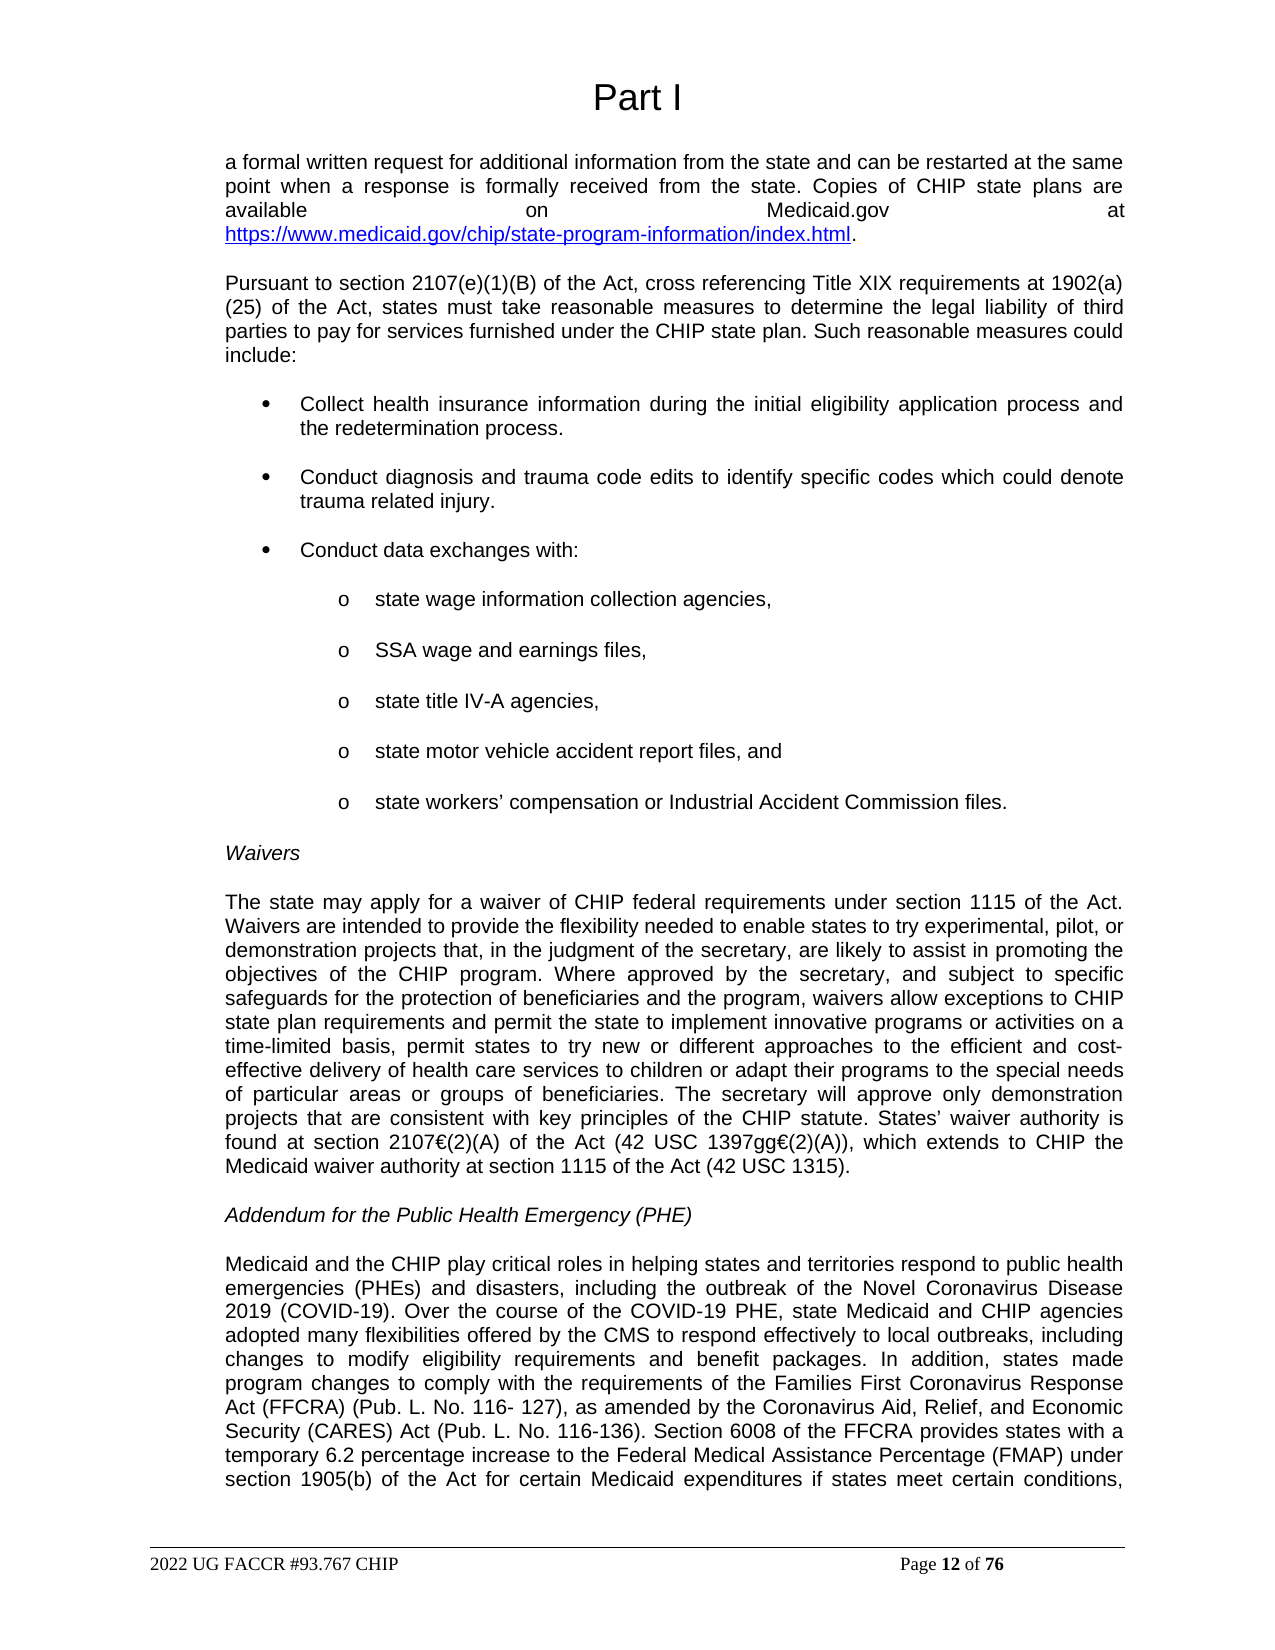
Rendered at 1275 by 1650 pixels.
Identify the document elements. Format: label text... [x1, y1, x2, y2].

list Conduct data exchanges with: [262, 538, 1125, 562]
text Addendum for the Public Health Emergency (PHE) [225, 1202, 1125, 1226]
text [225, 150, 1125, 246]
text The state may apply for a waiver of CHIP federal requirements under section 1115 of the Act. Waivers are intended to provide the flexibility needed to enable states to try experimental, pilot, or demonstration projects that, in the judgment of the secretary, are likely to assist in promoting the objectives of the CHIP program. Where approved by the secretary, and subject to specific safeguards for the protection of beneficiaries and the program, waivers allow exceptions to CHIP state plan requirements and permit the state to implement innovative programs or activities on a time-limited basis, permit states to try new or different approaches to the efficient and cost-effective delivery of health care services to children or adapt their programs to the special needs of particular areas or groups of beneficiaries. The secretary will approve only demonstration projects that are consistent with key principles of the CHIP statute. States’ waiver authority is found at section 2107€(2)(A) of the Act (42 USC 1397gg€(2)(A)), which extends to CHIP the Medicaid waiver authority at section 1115 of the Act (42 USC 1315). [225, 890, 1125, 1177]
list state title IV-A agencies, [337, 688, 1125, 714]
text Pursuant to section 2107(e)(1)(B) of the Act, cross referencing Title XIX requirements at 1902(a)(25) of the Act, states must take reasonable measures to determine the legal liability of third parties to pay for services furnished under the CHIP state plan. Such reasonable measures could include: [225, 271, 1125, 367]
list SSA wage and earnings files, [337, 638, 1125, 663]
list state workers’ compensation or Industrial Accident Commission files. [337, 790, 1125, 816]
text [225, 1251, 1125, 1491]
list Collect health insurance information during the initial eligibility application process and the redetermination process. [262, 392, 1125, 440]
text Waivers [225, 841, 1125, 865]
list state wage information collection agencies, [337, 587, 1125, 613]
list state motor vehicle accident report files, and [337, 739, 1125, 765]
list Conduct diagnosis and trauma code edits to identify specific codes which could denote trauma related injury. [262, 465, 1125, 513]
